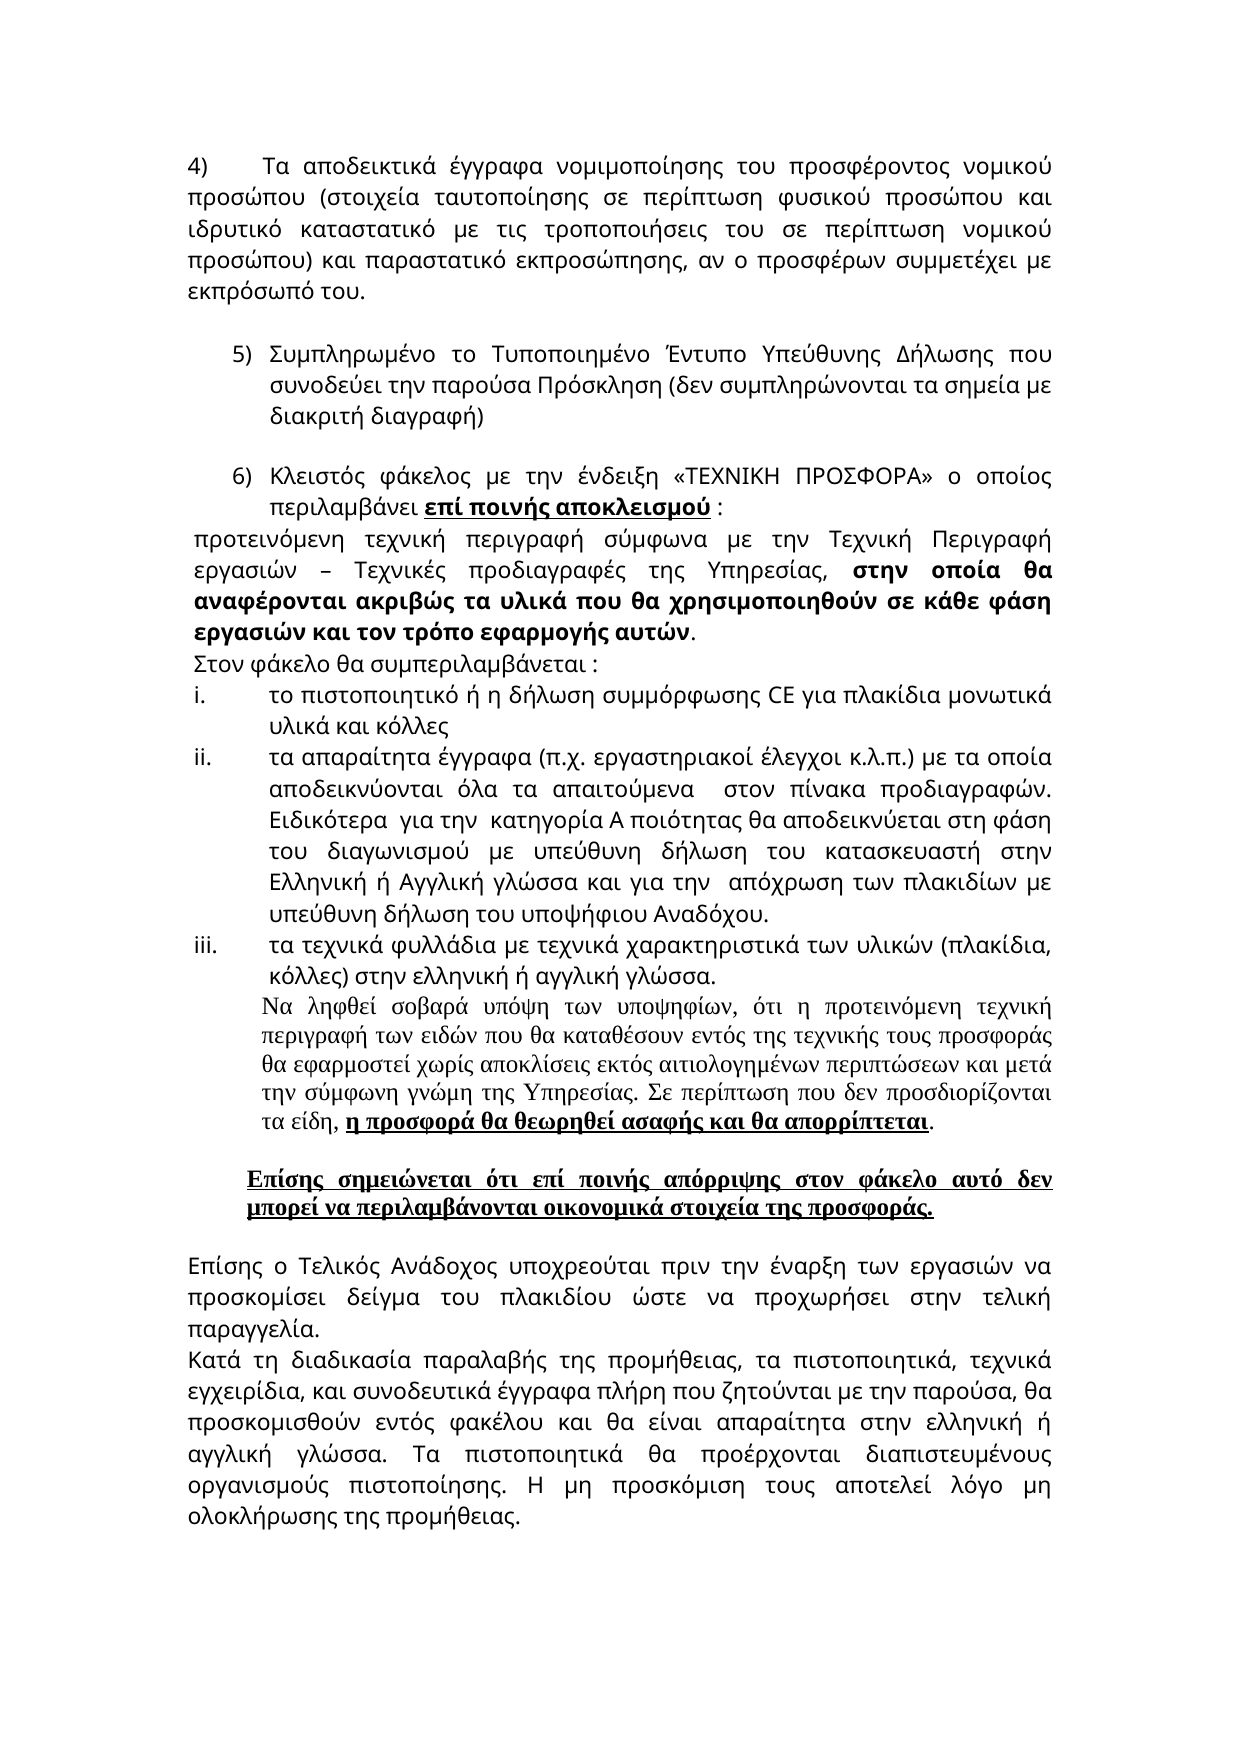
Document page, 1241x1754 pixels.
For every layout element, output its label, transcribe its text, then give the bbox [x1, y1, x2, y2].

text Επίσης σημειώνεται ότι επί ποινής απόρριψης στον φάκελο αυτό δεν μπορεί να περιλαμβάνονται οικονομικά στοιχεία της προσφοράς. [247, 1164, 1053, 1189]
text Επίσης σημειώνεται ότι επί ποινής απόρριψης στον φάκελο αυτό δεν μπορεί να περιλαμβάνονται οικονομικά στοιχεία της προσφοράς. [247, 1190, 1053, 1221]
text Στον φάκελο θα συμπεριλαμβάνεται : [194, 647, 1053, 679]
text Κατά τη διαδικασία παραλαβής της προμήθειας, τα πιστοποιητικά, τεχνικά εγχειρίδια, και συνοδευτικά έγγραφα πλήρη που ζητούνται με την παρούσα, θα προσκομισθούν εντός φακέλου και θα είναι απαραίτητα στην ελληνική ή αγγλική γλώσσα. Τα πιστοποιητικά θα προέρχονται διαπιστευμένους οργανισμούς πιστοποίησης. Η μη προσκόμιση τους αποτελεί λόγο μη ολοκλήρωσης της προμήθειας. [187, 1344, 1053, 1531]
text Να ληφθεί σοβαρά υπόψη των υποψηφίων, ότι η προτεινόμενη τεχνική περιγραφή των ειδών που θα καταθέσουν εντός της τεχνικής τους προσφοράς θα εφαρμοστεί χωρίς αποκλίσεις εκτός αιτιολογημένων περιπτώσεων και μετά την σύμφωνη γνώμη της Υπηρεσίας. Σε περίπτωση που δεν προσδιορίζονται τα είδη, η προσφορά θα θεωρηθεί ασαφής και θα απορρίπτεται. [261, 991, 1053, 1135]
text προτεινόμενη τεχνική περιγραφή σύμφωνα με την Τεχνική Περιγραφή εργασιών – Τεχνικές προδιαγραφές της Υπηρεσίας, στην οποία θα αναφέρονται ακριβώς τα υλικά που θα χρησιμοποιηθούν σε κάθε φάση εργασιών και τον τρόπο εφαρμογής αυτών. [194, 522, 1053, 647]
list Κλειστός φάκελος με την ένδειξη «ΤΕΧΝΙΚΗ ΠΡΟΣΦΟΡΑ» ο οποίος περιλαμβάνει επί ποινής αποκλεισμού : [232, 460, 1053, 522]
list τα τεχνικά φυλλάδια με τεχνικά χαρακτηριστικά των υλικών (πλακίδια, κόλλες) στην ελληνική ή αγγλική γλώσσα. [194, 929, 1053, 991]
list τα απαραίτητα έγγραφα (π.χ. εργαστηριακοί έλεγχοι κ.λ.π.) με τα οποία αποδεικνύονται όλα τα απαιτούμενα στον πίνακα προδιαγραφών. Ειδικότερα για την κατηγορία Α ποιότητας θα αποδεικνύεται στη φάση του διαγωνισμού με υπεύθυνη δήλωση του κατασκευαστή στην Ελληνική ή Αγγλική γλώσσα και για την απόχρωση των πλακιδίων με υπεύθυνη δήλωση του υποψήφιου Αναδόχου. [194, 741, 1053, 929]
list Τα αποδεικτικά έγγραφα νομιμοποίησης του προσφέροντος νομικού προσώπου (στοιχεία ταυτοποίησης σε περίπτωση φυσικού προσώπου και ιδρυτικό καταστατικό με τις τροποποιήσεις του σε περίπτωση νομικού προσώπου) και παραστατικό εκπροσώπησης, αν ο προσφέρων συμμετέχει με εκπρόσωπό του. [187, 150, 1053, 306]
list Συμπληρωμένο το Τυποποιημένο Έντυπο Υπεύθυνης Δήλωσης που συνοδεύει την παρούσα Πρόσκληση (δεν συμπληρώνονται τα σημεία με διακριτή διαγραφή) [232, 337, 1053, 431]
text Επίσης ο Τελικός Ανάδοχος υποχρεούται πριν την έναρξη των εργασιών να προσκομίσει δείγμα του πλακιδίου ώστε να προχωρήσει στην τελική παραγγελία. [187, 1250, 1053, 1344]
list το πιστοποιητικό ή η δήλωση συμμόρφωσης CE για πλακίδια μονωτικά υλικά και κόλλες [194, 679, 1053, 741]
